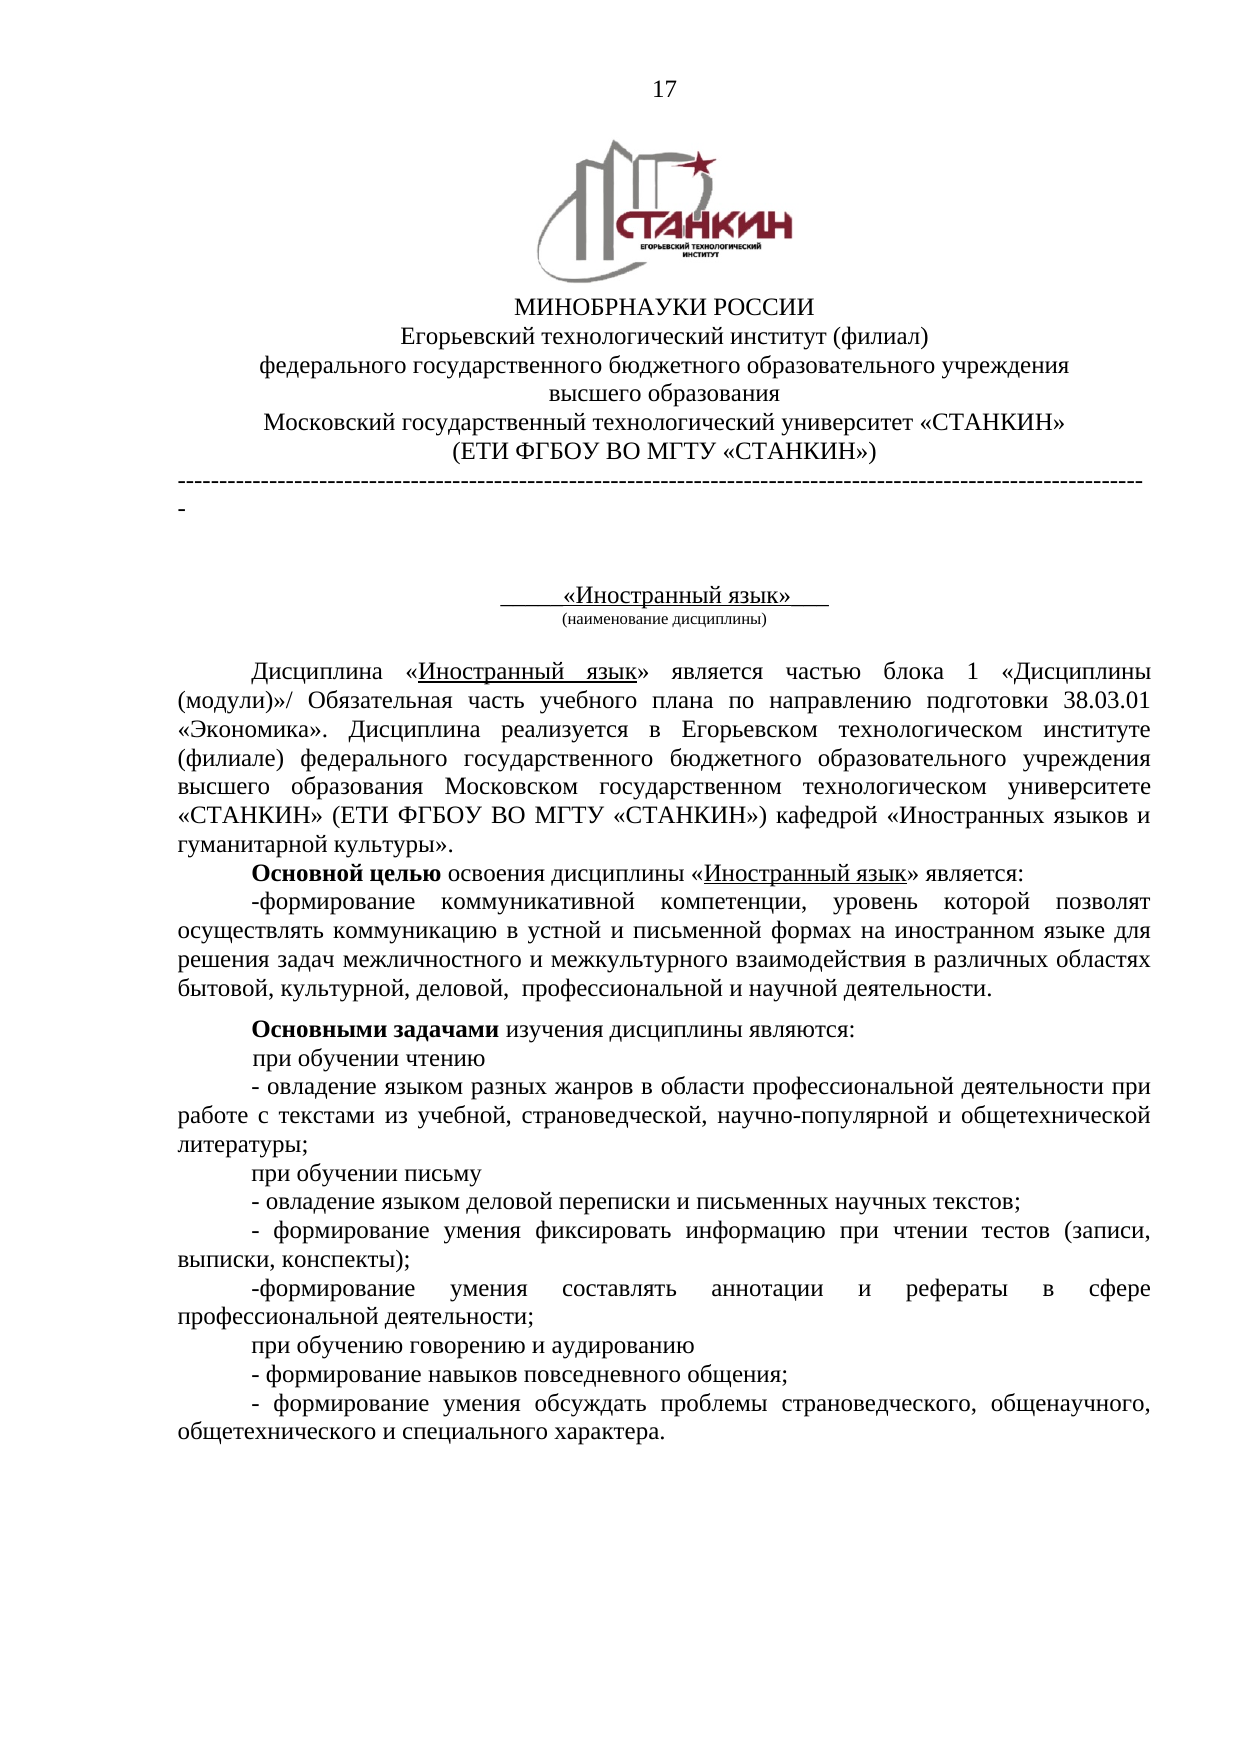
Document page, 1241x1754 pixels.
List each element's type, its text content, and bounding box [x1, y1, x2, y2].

text Егорьевский технологический институт (филиал) [177, 321, 1152, 350]
text Основной целью освоения дисциплины «Иностранный язык» является: [177, 858, 1152, 886]
text - формирование умения фиксировать информацию при чтении тестов (записи, выписки, конспекты); [177, 1215, 1152, 1273]
text (наименование дисциплины) [177, 608, 1152, 628]
text - овладение языком разных жанров в области профессиональной деятельности при работе с текстами из учебной, страноведческой, научно-популярной и общетехнической литературы; [177, 1071, 1152, 1158]
text - формирование умения обсуждать проблемы страноведческого, общенаучного, общетехнического и специального характера. [177, 1388, 1152, 1445]
text _____«Иностранный язык»___ [177, 580, 1152, 608]
text при обучении чтению [177, 1043, 1152, 1071]
text - формирование навыков повседневного общения; [177, 1359, 1152, 1388]
text Дисциплина «Иностранный язык» является частью блока 1 «Дисциплины (модули)»/ Обязательная часть учебного плана по направлению подготовки 38.03.01 «Экономика». Дисциплина реализуется в Егорьевском технологическом институте (филиале) федерального государственного бюджетного образовательного учреждения высшего образования Московском государственном технологическом университете «СТАНКИН» (ЕТИ ФГБОУ ВО МГТУ «СТАНКИН») кафедрой «Иностранных языков и гуманитарной культуры». [177, 656, 1152, 858]
text высшего образования [177, 378, 1152, 407]
text (ЕТИ ФГБОУ ВО МГТУ «СТАНКИН») [177, 436, 1152, 465]
picture [521, 131, 808, 293]
text - овладение языком деловой переписки и письменных научных текстов; [177, 1186, 1152, 1215]
text -формирование коммуникативной компетенции, уровень которой позволят осуществлять коммуникацию в устной и письменной формах на иностранном языке для решения задач межличностного и межкультурного взаимодействия в различных областях бытовой, культурной, деловой, профессиональной и научной деятельности. [177, 886, 1152, 1001]
text при обучению говорению и аудированию [177, 1330, 1152, 1359]
text --------------------------------------------------------------------------------------------------------------------- [177, 465, 1152, 522]
text МИНОБРНАУКИ РОССИИ [177, 292, 1152, 321]
text при обучении письму [177, 1158, 1152, 1186]
text Московский государственный технологический университет «СТАНКИН» [177, 407, 1152, 436]
text -формирование умения составлять аннотации и рефераты в сфере профессиональной деятельности; [177, 1273, 1152, 1330]
text Основными задачами изучения дисциплины являются: [177, 1014, 1152, 1043]
text федерального государственного бюджетного образовательного учреждения [177, 350, 1152, 378]
